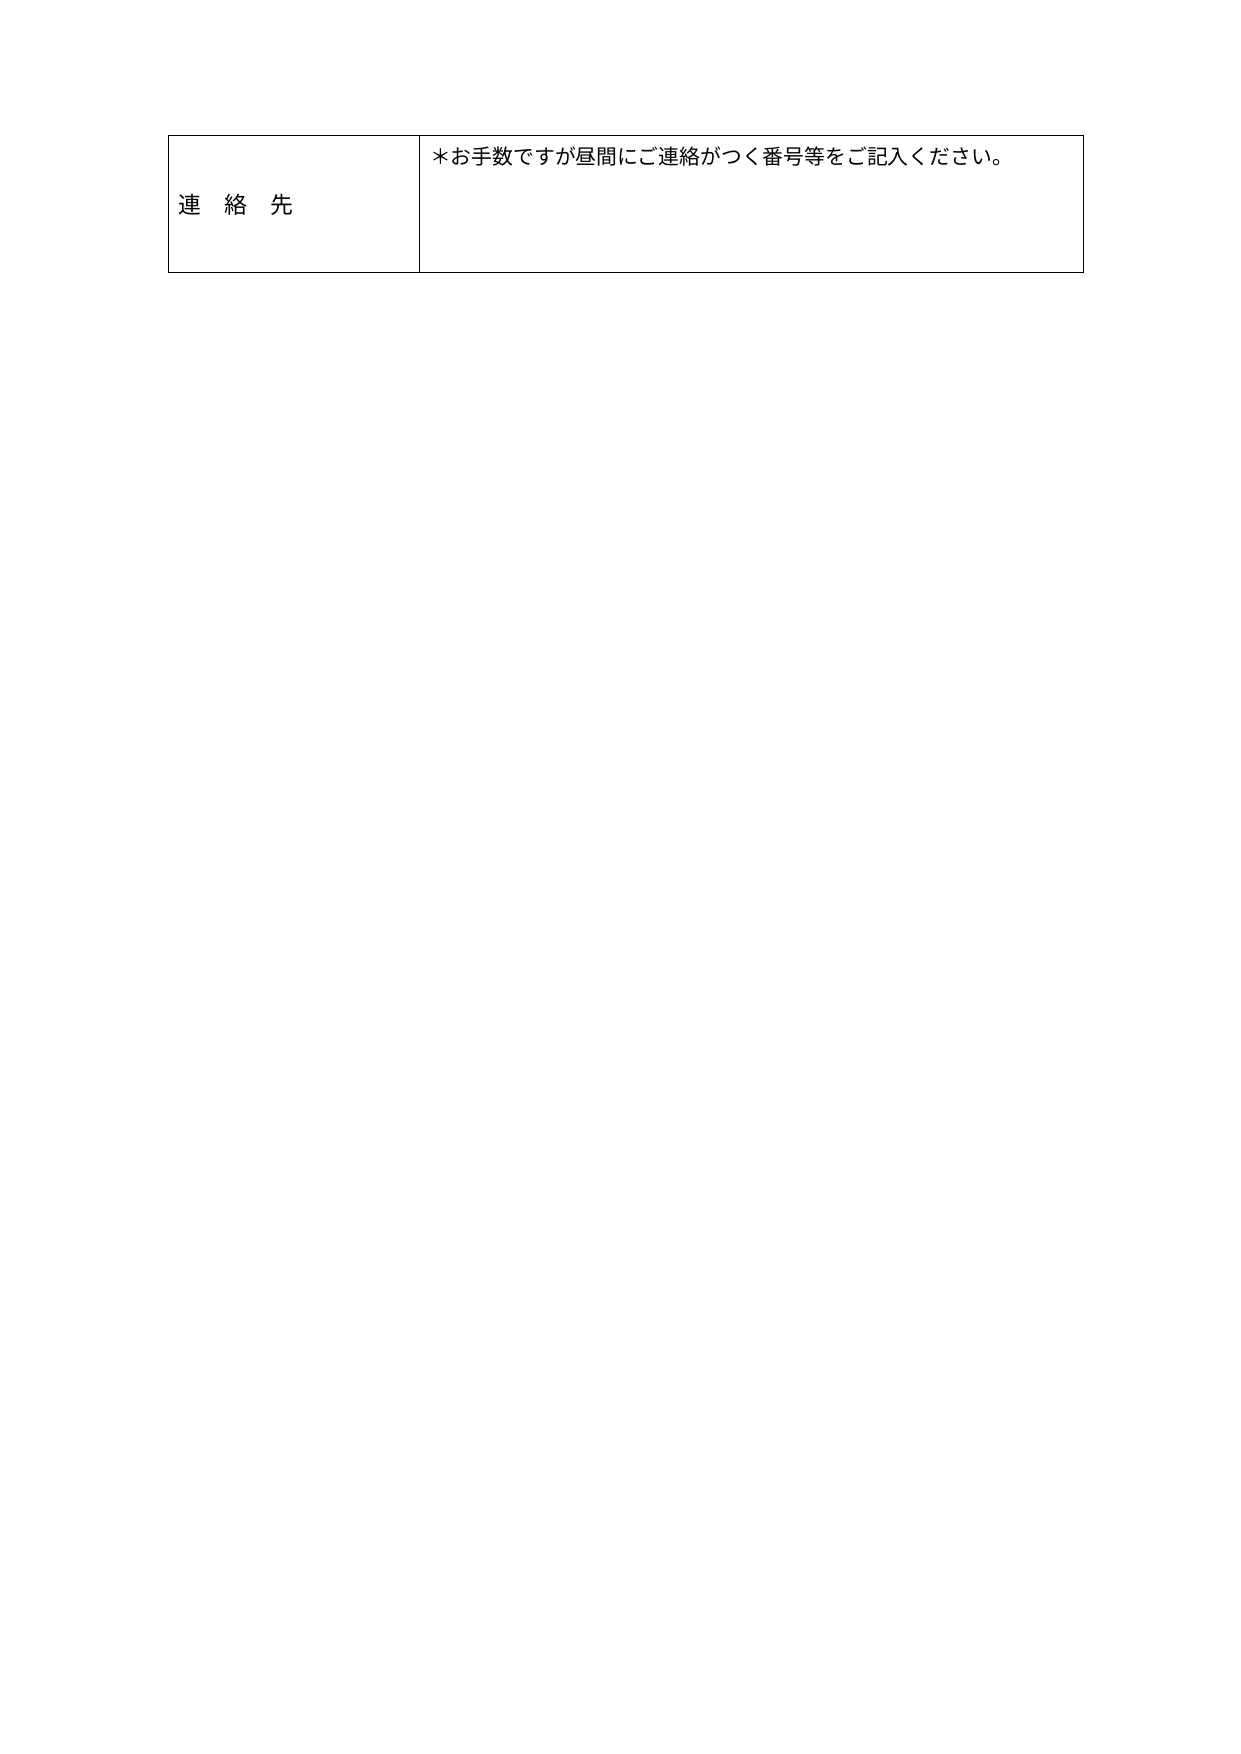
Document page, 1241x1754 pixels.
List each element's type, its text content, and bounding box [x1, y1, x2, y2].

table_cell 連 絡 先 [169, 136, 419, 272]
table_cell ＊お手数ですが昼間にご連絡がつく番号等をご記入ください。 [420, 136, 1083, 272]
